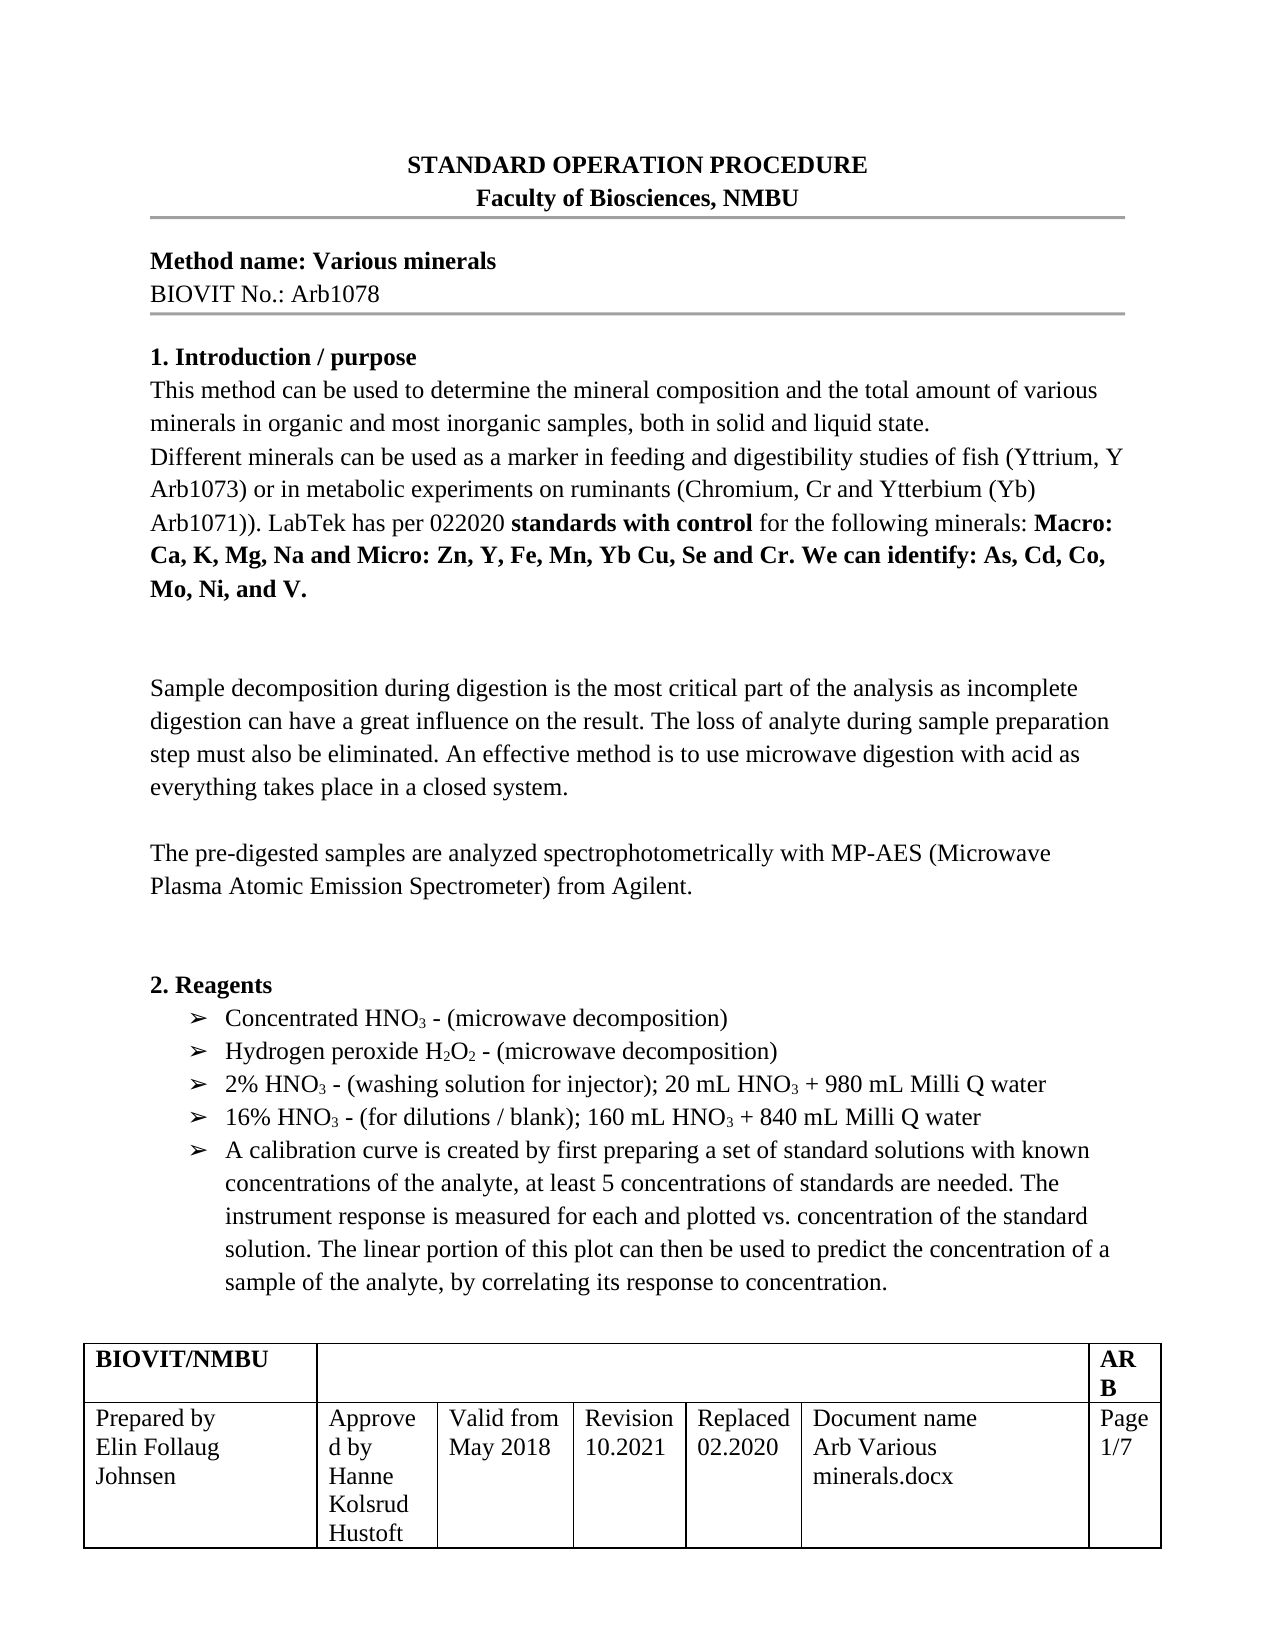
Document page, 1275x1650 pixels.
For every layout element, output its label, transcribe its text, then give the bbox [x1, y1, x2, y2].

list Concentrated HNO3 - (microwave decomposition) [187, 1003, 1125, 1032]
list 2% HNO3 - (washing solution for injector); 20 mL HNO3 + 980 mL Milli Q water [187, 1069, 1125, 1098]
list Hydrogen peroxide H2O2 - (microwave decomposition) [187, 1036, 1125, 1065]
list A calibration curve is created by first preparing a set of standard solutions with known concentrations of the analyte, at least 5 concentrations of standards are needed. The instrument response is measured for each and plotted vs. concentration of the standard solution. The linear portion of this plot can then be used to predict the concentration of a sample of the analyte, by correlating its response to concentration. [187, 1135, 1125, 1296]
text STANDARD OPERATION PROCEDURE [150, 150, 1125, 179]
text BIOVIT No.: Arb1078 [150, 279, 1125, 308]
text 2. Reagents [150, 970, 1125, 999]
text Method name: Various minerals [150, 246, 1125, 275]
text The pre-digested samples are analyzed spectrophotometrically with MP-AES (Microwave Plasma Atomic Emission Spectrometer) from Agilent. [150, 838, 1125, 899]
text This method can be used to determine the mineral composition and the total amount of various minerals in organic and most inorganic samples, both in solid and liquid state. [150, 376, 1125, 437]
text 1. Introduction / purpose [150, 342, 1125, 371]
text Different minerals can be used as a marker in feeding and digestibility studies of fish (Yttrium, Y Arb1073) or in metabolic experiments on ruminants (Chromium, Cr and Ytterbium (Yb) Arb1071)). LabTek has per 022020 standards with control for the following minerals: Macro: Ca, K, Mg, Na and Micro: Zn, Y, Fe, Mn, Yb Cu, Se and Cr. We can identify: As, Cd, Co, Mo, Ni, and V. [150, 442, 1125, 602]
text Sample decomposition during digestion is the most critical part of the analysis as incomplete digestion can have a great influence on the result. The loss of analyte during sample preparation step must also be eliminated. An effective method is to use microwave digestion with acid as everything takes place in a closed system. [150, 673, 1125, 801]
list 16% HNO3 - (for dilutions / blank); 160 mL HNO3 + 840 mL Milli Q water [187, 1102, 1125, 1131]
text Faculty of Biosciences, NMBU [150, 183, 1125, 212]
